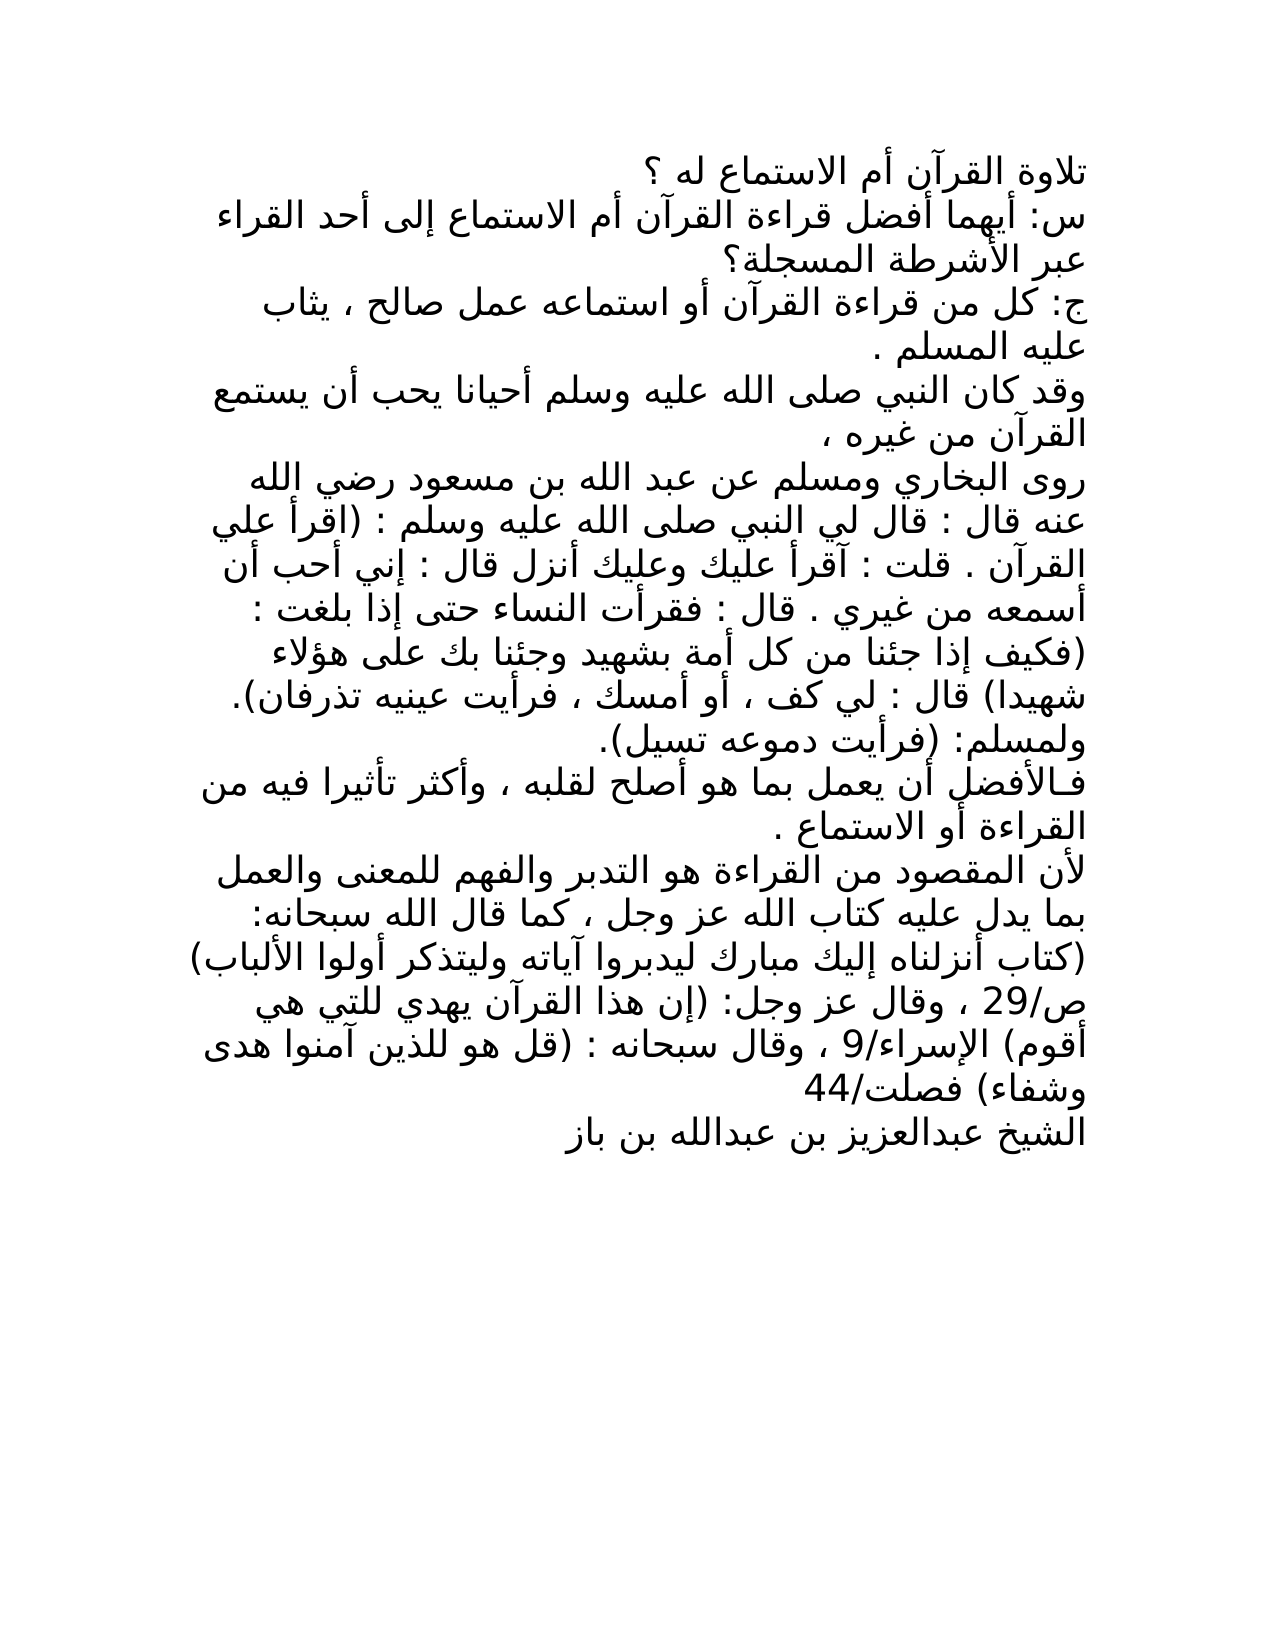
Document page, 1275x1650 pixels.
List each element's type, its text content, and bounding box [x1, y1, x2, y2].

text روى البخاري ومسلم عن عبد الله بن مسعود رضي الله عنه قال : قال لي النبي صلى الله عليه وسلم : (اقرأ علي القرآن . قلت : آقرأ عليك وعليك أنزل قال : إني أحب أن أسمعه من غيري . قال : فقرأت النساء حتى إذا بلغت : (فكيف إذا جئنا من كل أمة بشهيد وجئنا بك على هؤلاء شهيدا) قال : لي كف ، أو أمسك ، فرأيت عينيه تذرفان). ولمسلم: (فرأيت دموعه تسيل). [187, 456, 1087, 761]
text فـالأفضل أن يعمل بما هو أصلح لقلبه ، وأكثر تأثيرا فيه من القراءة أو الاستماع . [187, 761, 1087, 848]
text ج: كل من قراءة القرآن أو استماعه عمل صالح ، يثاب عليه المسلم . [187, 281, 1087, 368]
text لأن المقصود من القراءة هو التدبر والفهم للمعنى والعمل بما يدل عليه كتاب الله عز وجل ، كما قال الله سبحانه: (كتاب أنزلناه إليك مبارك ليدبروا آياته وليتذكر أولوا الألباب) ص/29 ، وقال عز وجل: (إن هذا القرآن يهدي للتي هي أقوم) الإسراء/9 ، وقال سبحانه : (قل هو للذين آمنوا هدى وشفاء) فصلت/44 [187, 848, 1087, 1110]
text وقد كان النبي صلى الله عليه وسلم أحيانا يحب أن يستمع القرآن من غيره ، [187, 368, 1087, 456]
text تلاوة القرآن أم الاستماع له ؟ [187, 150, 1087, 194]
text س: أيهما أفضل قراءة القرآن أم الاستماع إلى أحد القراء عبر الأشرطة المسجلة؟ [187, 194, 1087, 281]
text الشيخ عبدالعزيز بن عبدالله بن باز [187, 1110, 1087, 1154]
